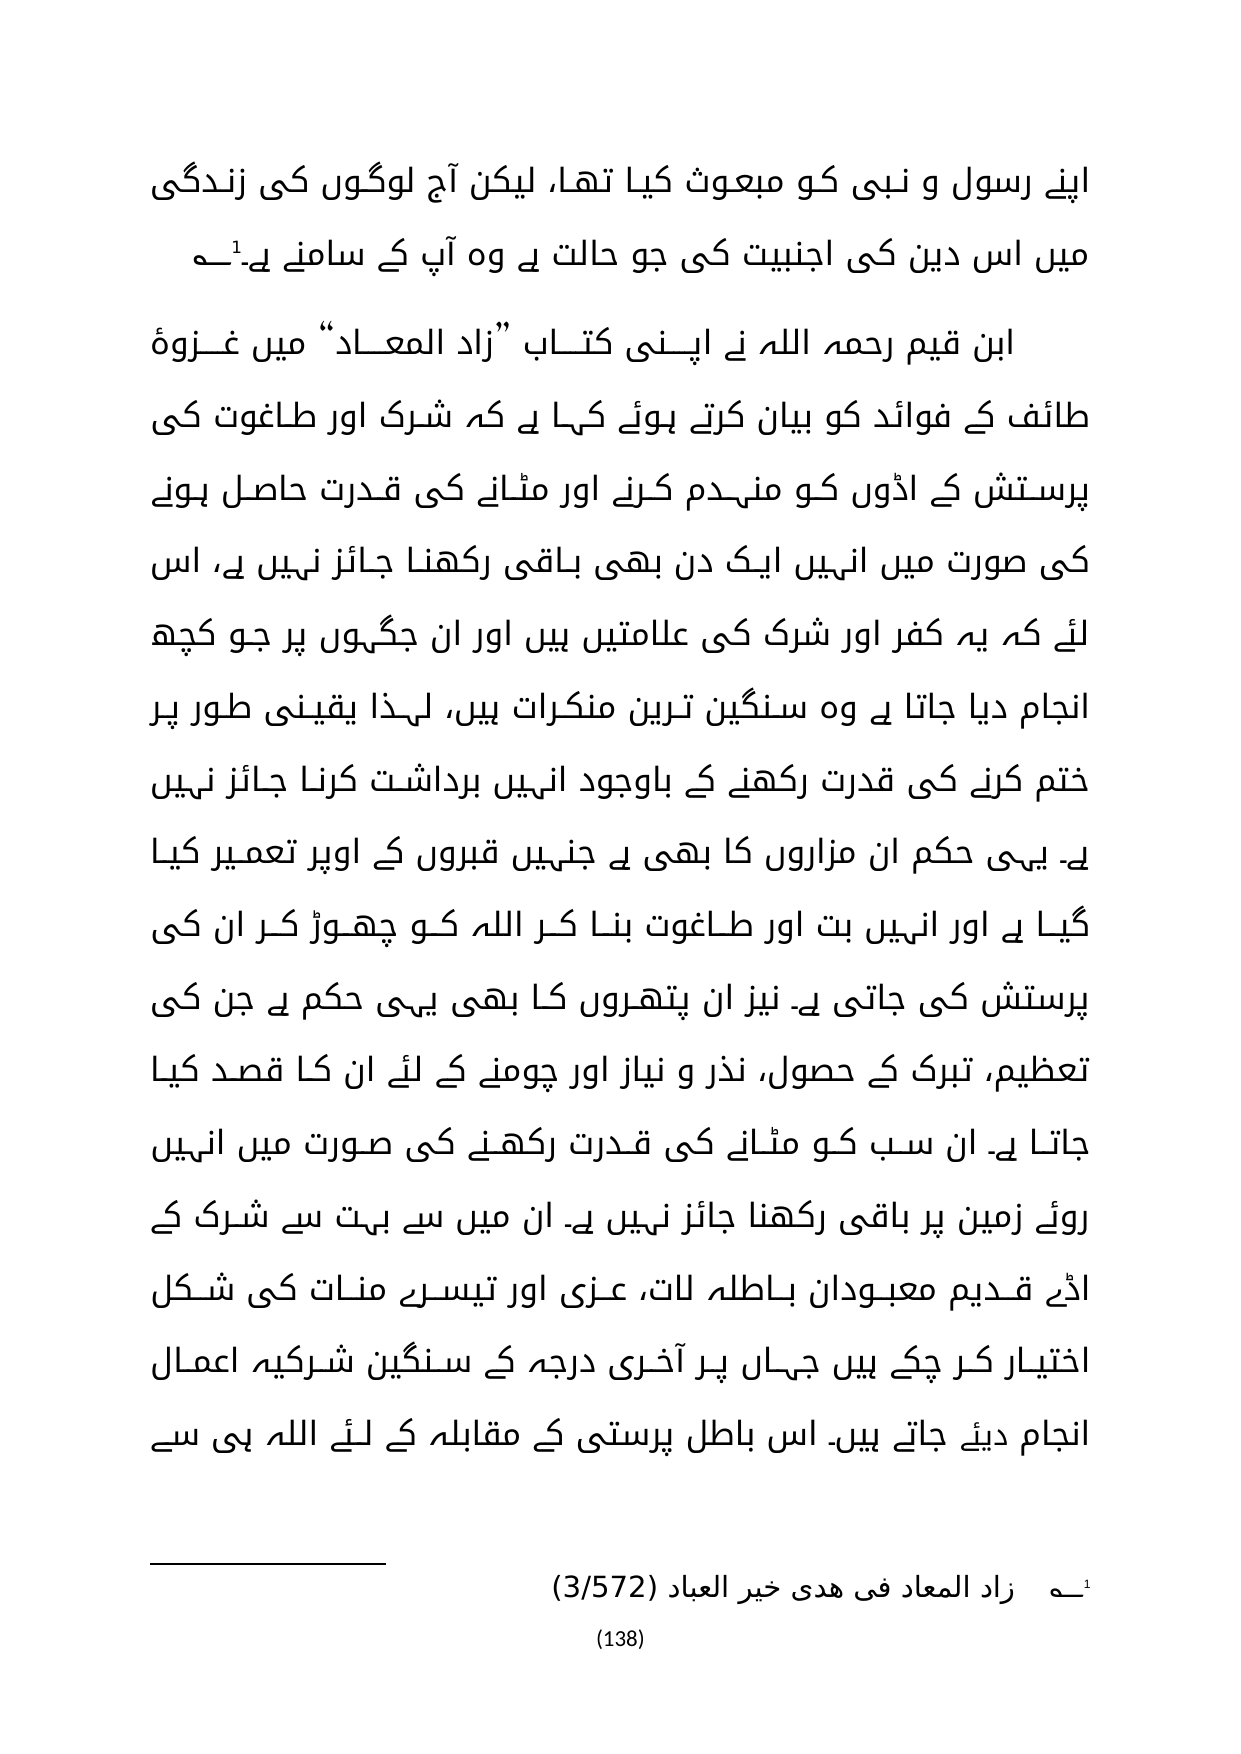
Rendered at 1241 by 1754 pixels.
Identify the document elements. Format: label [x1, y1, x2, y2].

text [150, 150, 1090, 286]
text [150, 312, 1090, 1466]
